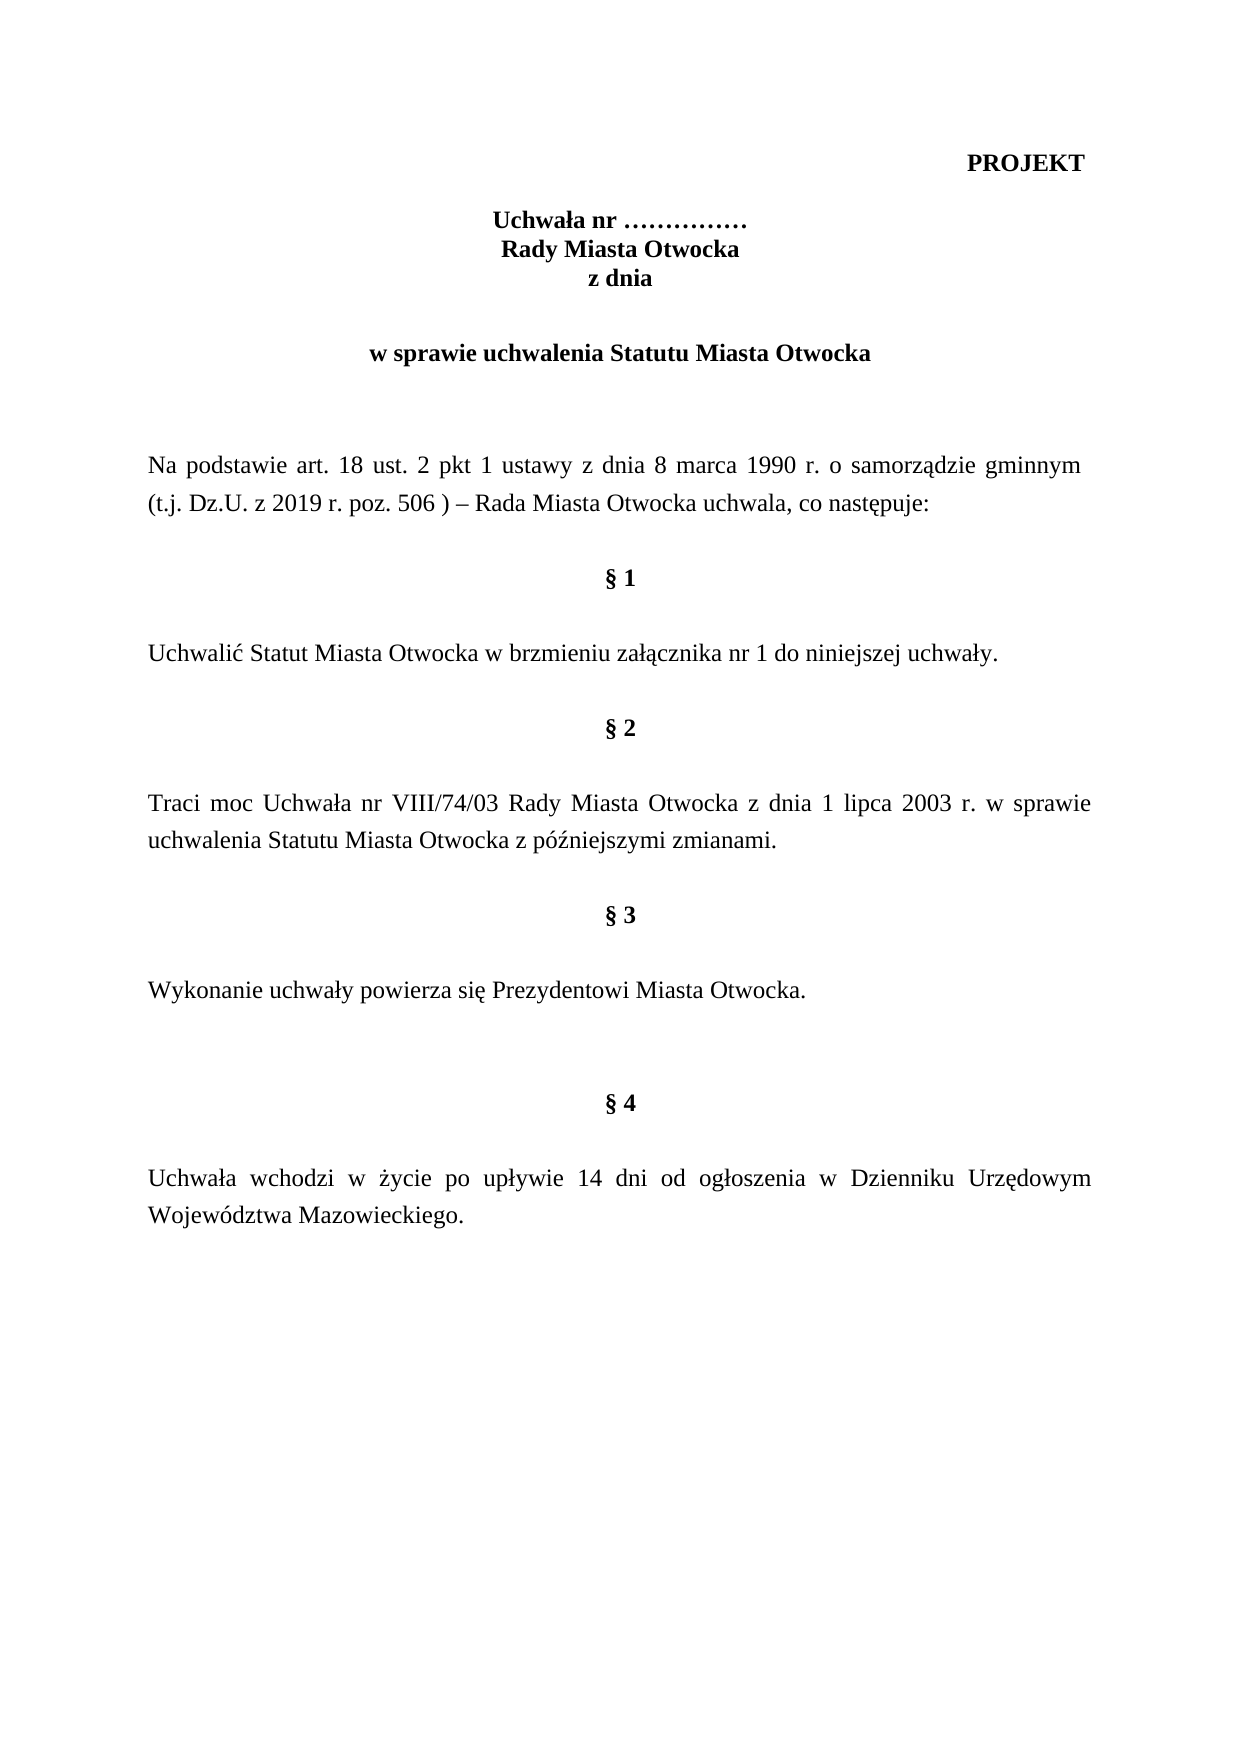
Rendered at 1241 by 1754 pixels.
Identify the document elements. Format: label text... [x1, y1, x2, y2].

title Traci moc Uchwała nr VIII/74/03 Rady Miasta Otwocka z dnia 1 lipca 2003 r. w sprawie uchwalenia Statutu Miasta Otwocka z późniejszymi zmianami. [148, 779, 1093, 854]
title Na podstawie art. 18 ust. 2 pkt 1 ustawy z dnia 8 marca 1990 r. o samorządzie gminnym (t.j. Dz.U. z 2019 r. poz. 506 ) – Rada Miasta Otwocka uchwala, co następuje: [148, 441, 1093, 516]
title Uchwała wchodzi w życie po upływie 14 dni od ogłoszenia w Dzienniku Urzędowym Województwa Mazowieckiego. [148, 1154, 1093, 1229]
title w sprawie uchwalenia Statutu Miasta Otwocka [148, 329, 1093, 366]
title § 1 [148, 554, 1093, 591]
title z dnia [148, 263, 1093, 291]
title § 3 [148, 891, 1093, 929]
title PROJEKT [885, 148, 1093, 176]
title Wykonanie uchwały powierza się Prezydentowi Miasta Otwocka. [148, 966, 1093, 1004]
title § 4 [148, 1079, 1093, 1116]
title § 2 [148, 704, 1093, 741]
title Uchwalić Statut Miasta Otwocka w brzmieniu załącznika nr 1 do niniejszej uchwały. [148, 629, 1093, 666]
title Rady Miasta Otwocka [148, 234, 1093, 263]
title Uchwała nr …………… [148, 205, 1093, 234]
